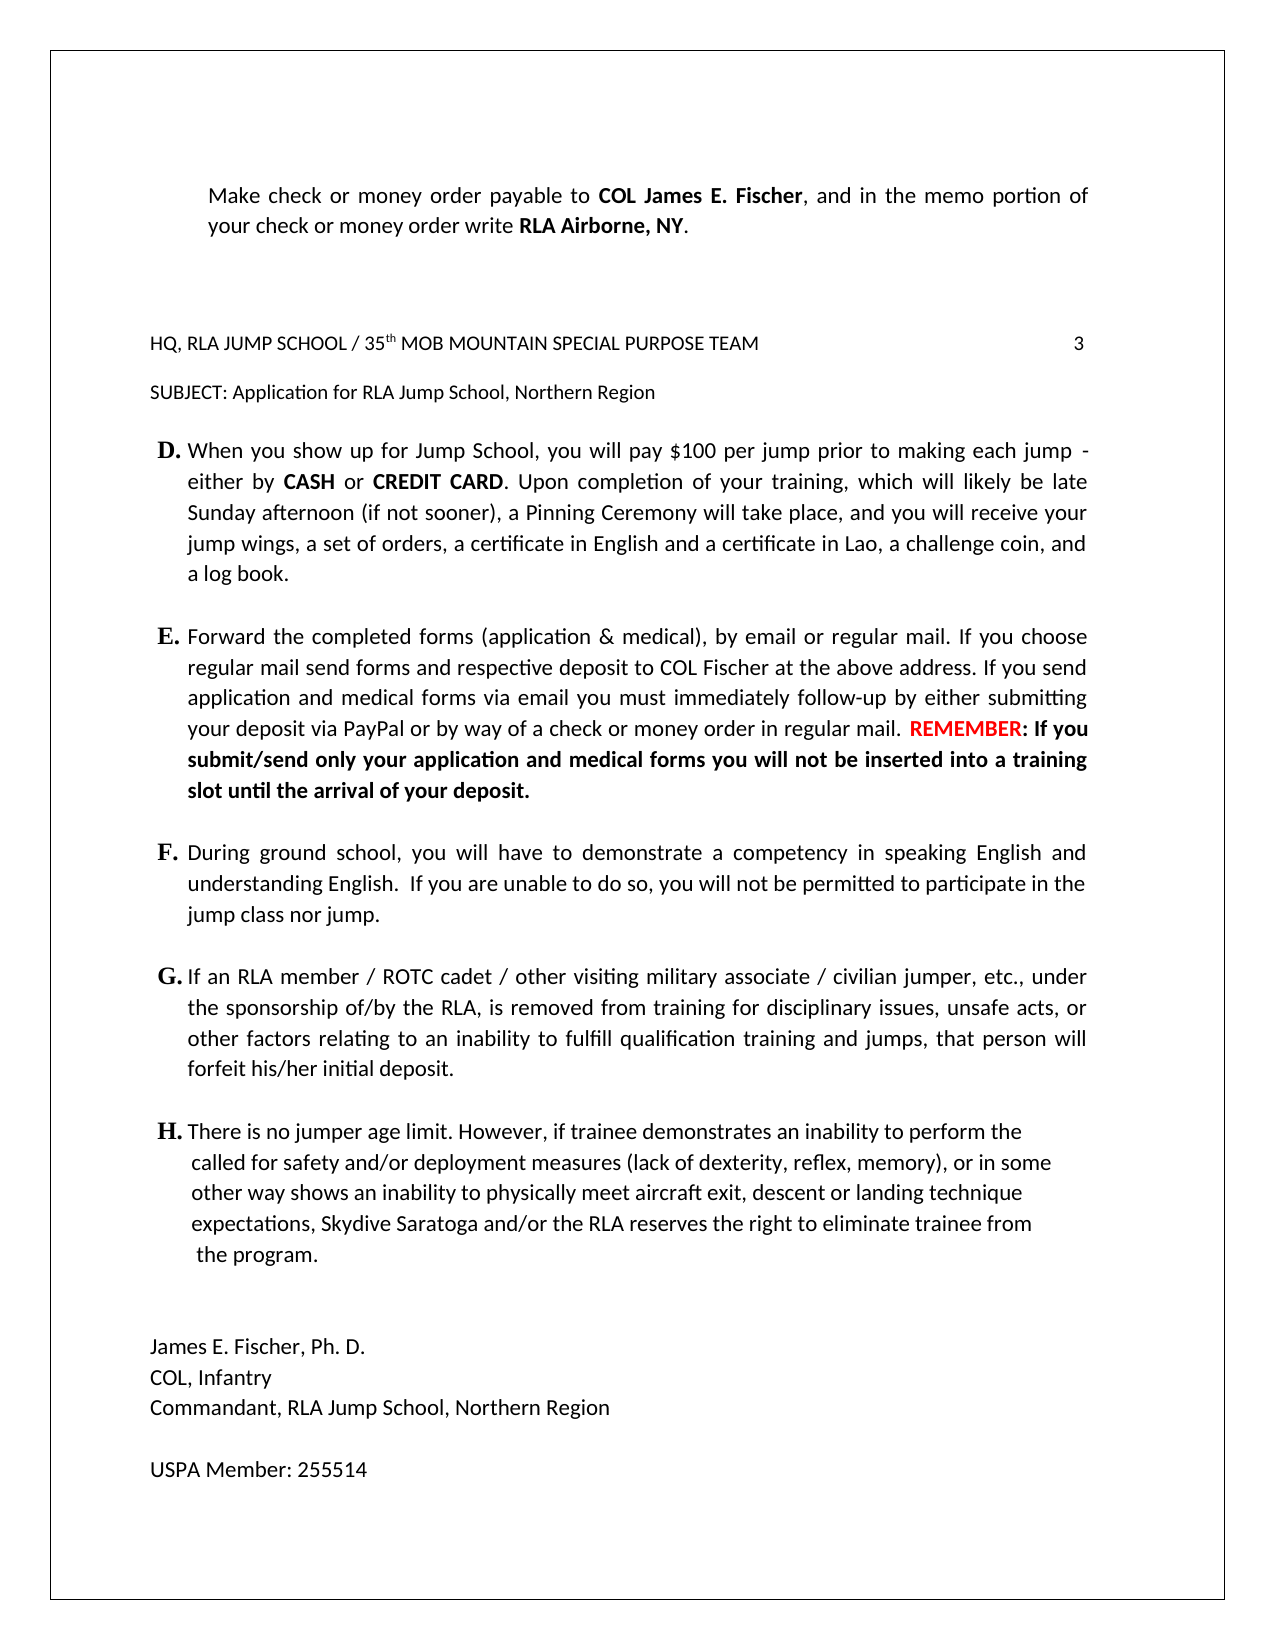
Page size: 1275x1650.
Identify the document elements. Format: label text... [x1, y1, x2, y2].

list Forward the completed forms (application & medical), by email or regular mail. If you choose regular mail send forms and respective deposit to COL Fischer at the above address. If you send application and medical forms via email you must immediately follow-up by either submitting your deposit via PayPal or by way of a check or money order in regular mail. REMEMBER: If you submit/send only your application and medical forms you will not be inserted into a training slot until the arrival of your deposit. [157, 621, 1089, 804]
list There is no jumper age limit. However, if trainee demonstrates an inability to perform the [157, 1116, 1089, 1145]
text SUBJECT: Application for RLA Jump School, Northern Region [150, 380, 1125, 404]
text expectations, Skydive Saratoga and/or the RLA reserves the right to eliminate trainee from [150, 1209, 1089, 1237]
text other way shows an inability to physically meet aircraft exit, descent or landing technique [150, 1178, 1089, 1206]
text USPA Member: 255514 [150, 1455, 1089, 1483]
list During ground school, you will have to demonstrate a competency in speaking English and understanding English. If you are unable to do so, you will not be permitted to participate in the jump class nor jump. [157, 837, 1089, 928]
text the program. [150, 1240, 1089, 1268]
text James E. Fischer, Ph. D. [150, 1332, 1089, 1360]
text Commandant, RLA Jump School, Northern Region [150, 1393, 1089, 1422]
list When you show up for Jump School, you will pay $100 per jump prior to making each jump - either by CASH or CREDIT CARD. Upon completion of your training, which will likely be late Sunday afternoon (if not sooner), a Pinning Ceremony will take place, and you will receive your jump wings, a set of orders, a certificate in English and a certificate in Lao, a challenge coin, and a log book. [157, 436, 1089, 588]
text Make check or money order payable to COL James E. Fischer, and in the memo portion of your check or money order write RLA Airborne, NY. [208, 181, 1089, 239]
list If an RLA member / ROTC cadet / other visiting military associate / civilian jumper, etc., under the sponsorship of/by the RLA, is removed from training for disciplinary issues, unsafe acts, or other factors relating to an inability to fulfill qualification training and jumps, that person will forfeit his/her initial deposit. [157, 961, 1089, 1082]
text COL, Infantry [150, 1363, 1089, 1391]
text HQ, RLA JUMP SCHOOL / 35th MOB MOUNTAIN SPECIAL PURPOSE TEAM 3 [150, 331, 1125, 355]
text called for safety and/or deployment measures (lack of dexterity, reflex, memory), or in some [150, 1148, 1089, 1176]
